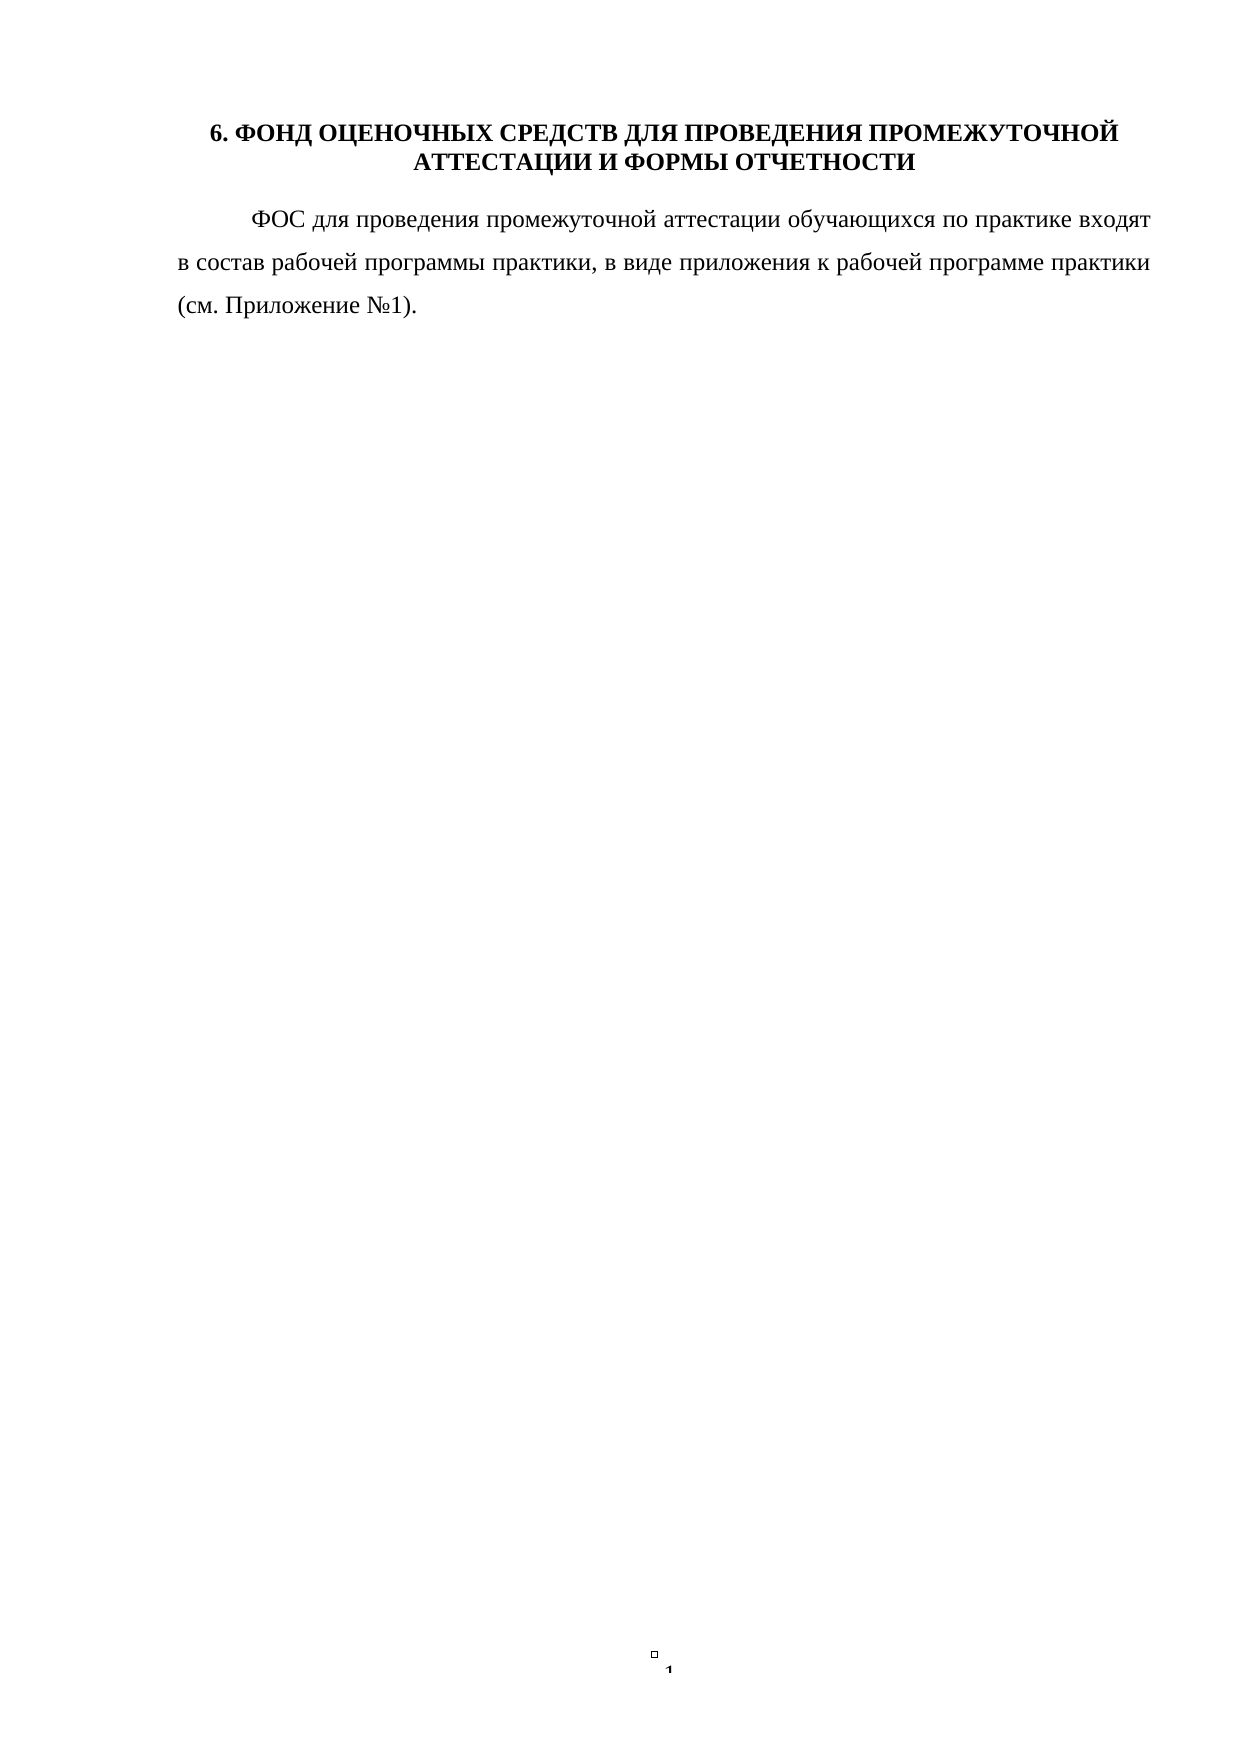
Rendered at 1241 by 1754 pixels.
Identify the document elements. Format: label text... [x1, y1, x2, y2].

text ФОС для проведения промежуточной аттестации обучающихся по практике входят в состав рабочей программы практики, в виде приложения к рабочей программе практики (см. Приложение №1). [177, 204, 1152, 319]
text 6. ФОНД ОЦЕНОЧНЫХ СРЕДСТВ ДЛЯ ПРОВЕДЕНИЯ ПРОМЕЖУТОЧНОЙ АТТЕСТАЦИИ И ФОРМЫ ОТЧЕТНОСТИ [177, 118, 1152, 176]
